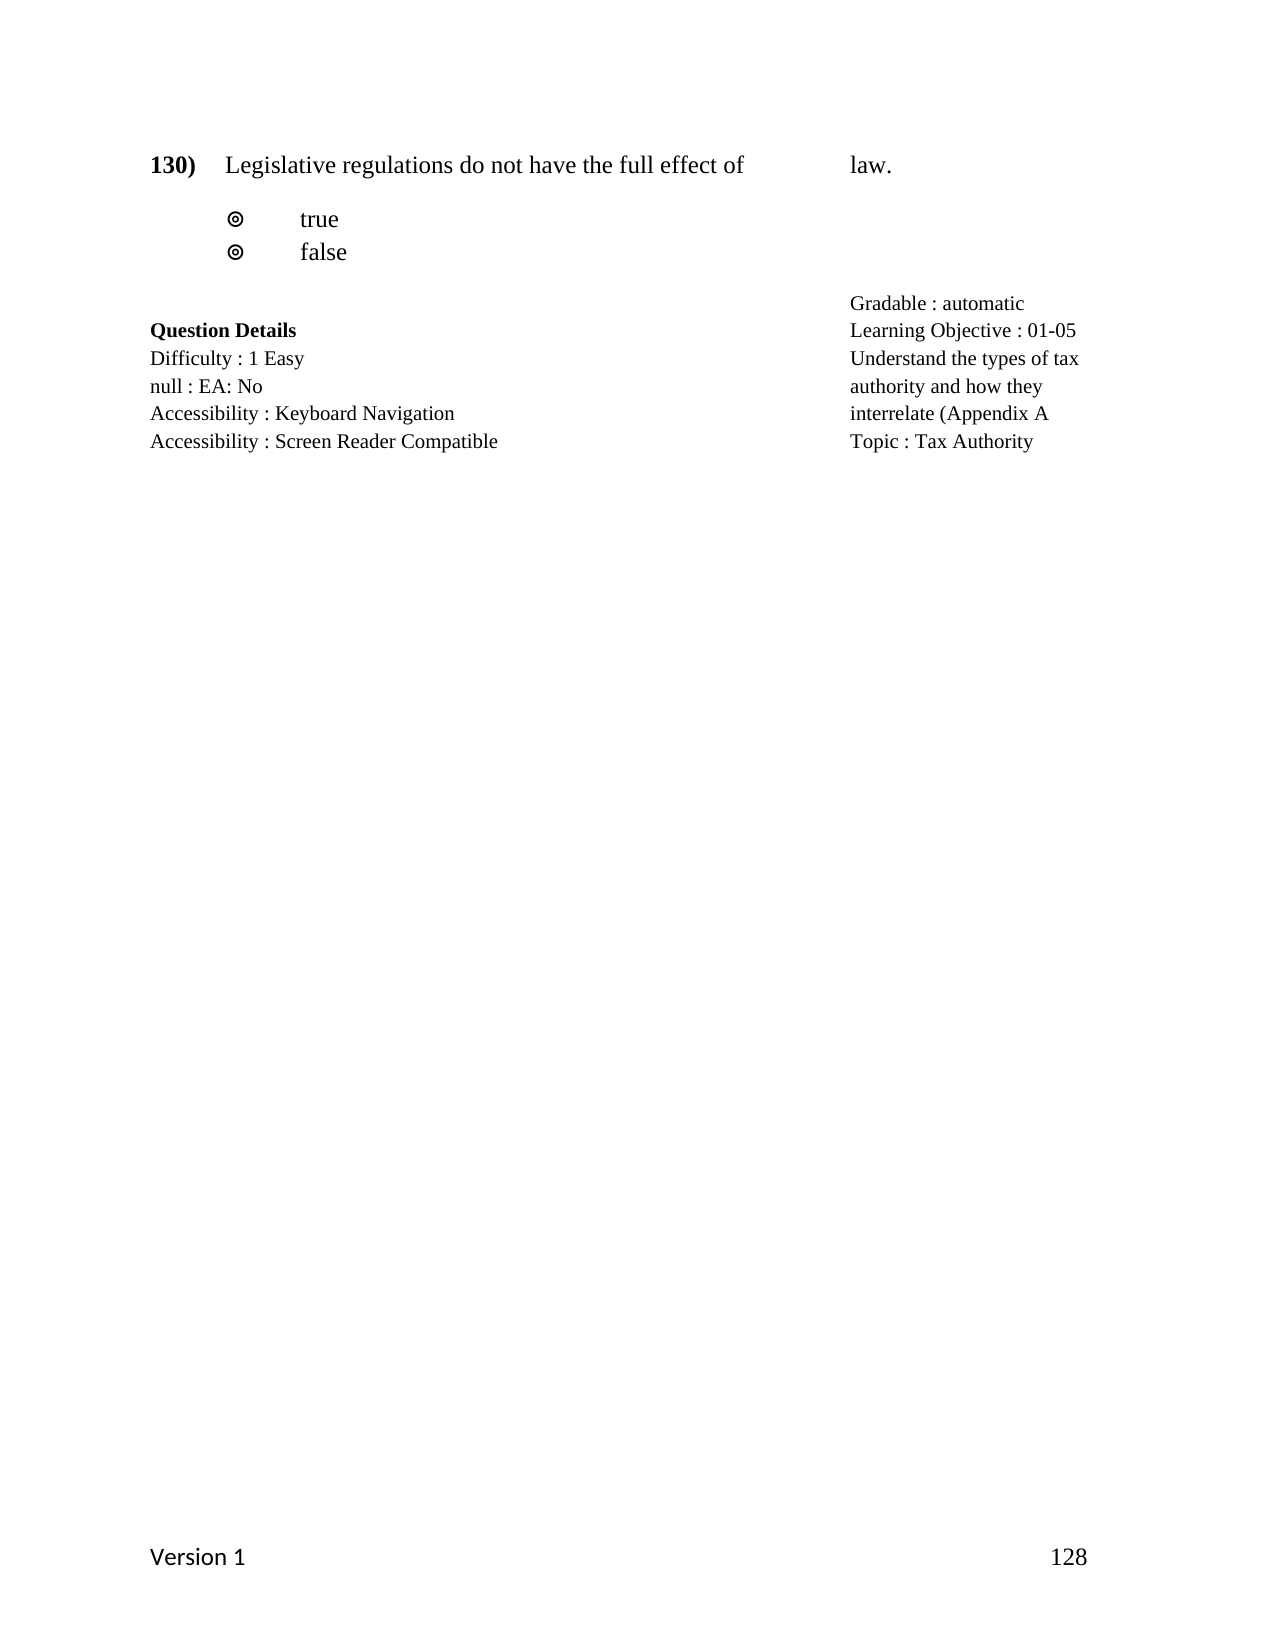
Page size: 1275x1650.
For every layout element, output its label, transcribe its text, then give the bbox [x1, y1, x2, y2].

text 130) Legislative regulations do not have the full effect of law. [850, 150, 1125, 179]
text Question Details Difficulty : 1 Easy null : EA: No Accessibility : Keyboard Navigation Accessibility : Screen Reader Compatible Gradable : automatic Learning Objective : 01-05 Understand the types of tax authority and how they interrelate (Appendix A Topic : Tax Authority [850, 291, 1125, 453]
text Question Details Difficulty : 1 Easy null : EA: No Accessibility : Keyboard Navigation Accessibility : Screen Reader Compatible Gradable : automatic Learning Objective : 01-05 Understand the types of tax authority and how they interrelate (Appendix A Topic : Tax Authority [150, 291, 775, 453]
text 130) Legislative regulations do not have the full effect of law. [150, 150, 775, 179]
text ⊚ true ⊚ false [150, 204, 775, 266]
